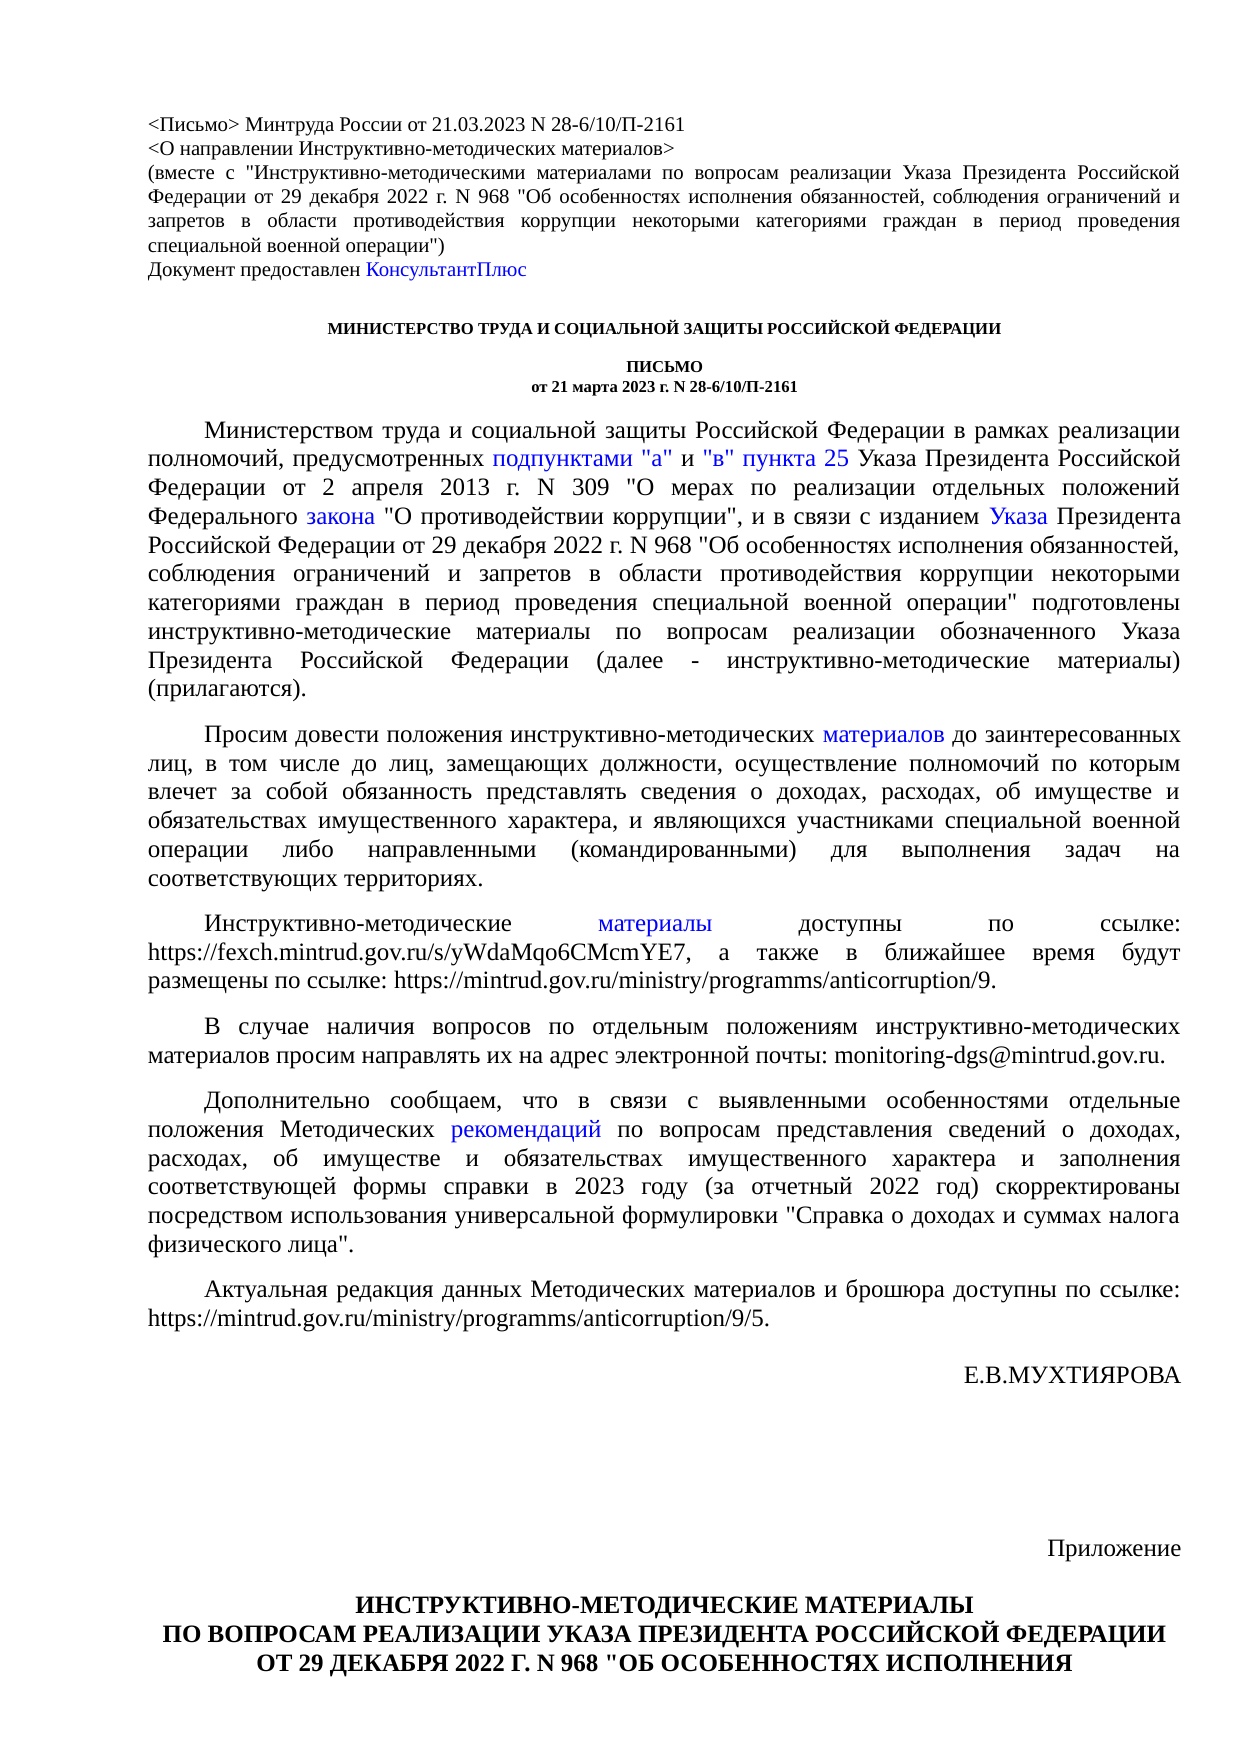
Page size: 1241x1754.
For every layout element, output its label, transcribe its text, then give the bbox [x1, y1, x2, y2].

text Просим довести положения инструктивно-методических материалов до заинтересованных лиц, в том числе до лиц, замещающих должности, осуществление полномочий по которым влечет за собой обязанность представлять сведения о доходах, расходах, об имуществе и обязательствах имущественного характера, и являющихся участниками специальной военной операции либо направленными (командированными) для выполнения задач на соответствующих территориях. [148, 719, 1181, 891]
text от 21 марта 2023 г. N 28-6/10/П-2161 [148, 376, 1181, 396]
text Министерством труда и социальной защиты Российской Федерации в рамках реализации полномочий, предусмотренных подпунктами "а" и "в" пункта 25 Указа Президента Российской Федерации от 2 апреля 2013 г. N 309 "О мерах по реализации отдельных положений Федерального закона "О противодействии коррупции", и в связи с изданием Указа Президента Российской Федерации от 29 декабря 2022 г. N 968 "Об особенностях исполнения обязанностей, соблюдения ограничений и запретов в области противодействия коррупции некоторыми категориями граждан в период проведения специальной военной операции" подготовлены инструктивно-методические материалы по вопросам реализации обозначенного Указа Президента Российской Федерации (далее - инструктивно-методические материалы) (прилагаются). [148, 415, 1181, 702]
text Инструктивно-методические материалы доступны по ссылке: https://fexch.mintrud.gov.ru/s/yWdaMqo6CMcmYE7, а также в ближайшее время будут размещены по ссылке: https://mintrud.gov.ru/ministry/programms/anticorruption/9. [148, 908, 1181, 994]
text Е.В.МУХТИЯРОВА [148, 1361, 1181, 1389]
text Документ предоставлен КонсультантПлюс [148, 257, 1181, 300]
text ОТ 29 ДЕКАБРЯ 2022 Г. N 968 "ОБ ОСОБЕННОСТЯХ ИСПОЛНЕНИЯ [148, 1648, 1181, 1677]
list МИНИСТЕРСТВО ТРУДА И СОЦИАЛЬНОЙ ЗАЩИТЫ РОССИЙСКОЙ ФЕДЕРАЦИИ [148, 319, 1181, 338]
text ИНСТРУКТИВНО-МЕТОДИЧЕСКИЕ МАТЕРИАЛЫ [148, 1591, 1181, 1619]
text <О направлении Инструктивно-методических материалов> [148, 136, 1181, 160]
text Дополнительно сообщаем, что в связи с выявленными особенностями отдельные положения Методических рекомендаций по вопросам представления сведений о доходах, расходах, об имуществе и обязательствах имущественного характера и заполнения соответствующей формы справки в 2023 году (за отчетный 2022 год) скорректированы посредством использования универсальной формулировки "Справка о доходах и суммах налога физического лица". [148, 1085, 1181, 1258]
text Актуальная редакция данных Методических материалов и брошюра доступны по ссылке: https://mintrud.gov.ru/ministry/programms/anticorruption/9/5. [148, 1274, 1181, 1332]
text ПО ВОПРОСАМ РЕАЛИЗАЦИИ УКАЗА ПРЕЗИДЕНТА РОССИЙСКОЙ ФЕДЕРАЦИИ [148, 1619, 1181, 1648]
text <Письмо> Минтруда России от 21.03.2023 N 28-6/10/П-2161 [148, 112, 1181, 136]
list Приложение [148, 1533, 1181, 1562]
text ПИСЬМО [148, 357, 1181, 376]
text (вместе с "Инструктивно-методическими материалами по вопросам реализации Указа Президента Российской Федерации от 29 декабря 2022 г. N 968 "Об особенностях исполнения обязанностей, соблюдения ограничений и запретов в области противодействия коррупции некоторыми категориями граждан в период проведения специальной военной операции") [148, 160, 1181, 257]
text В случае наличия вопросов по отдельным положениям инструктивно-методических материалов просим направлять их на адрес электронной почты: monitoring-dgs@mintrud.gov.ru. [148, 1011, 1181, 1068]
